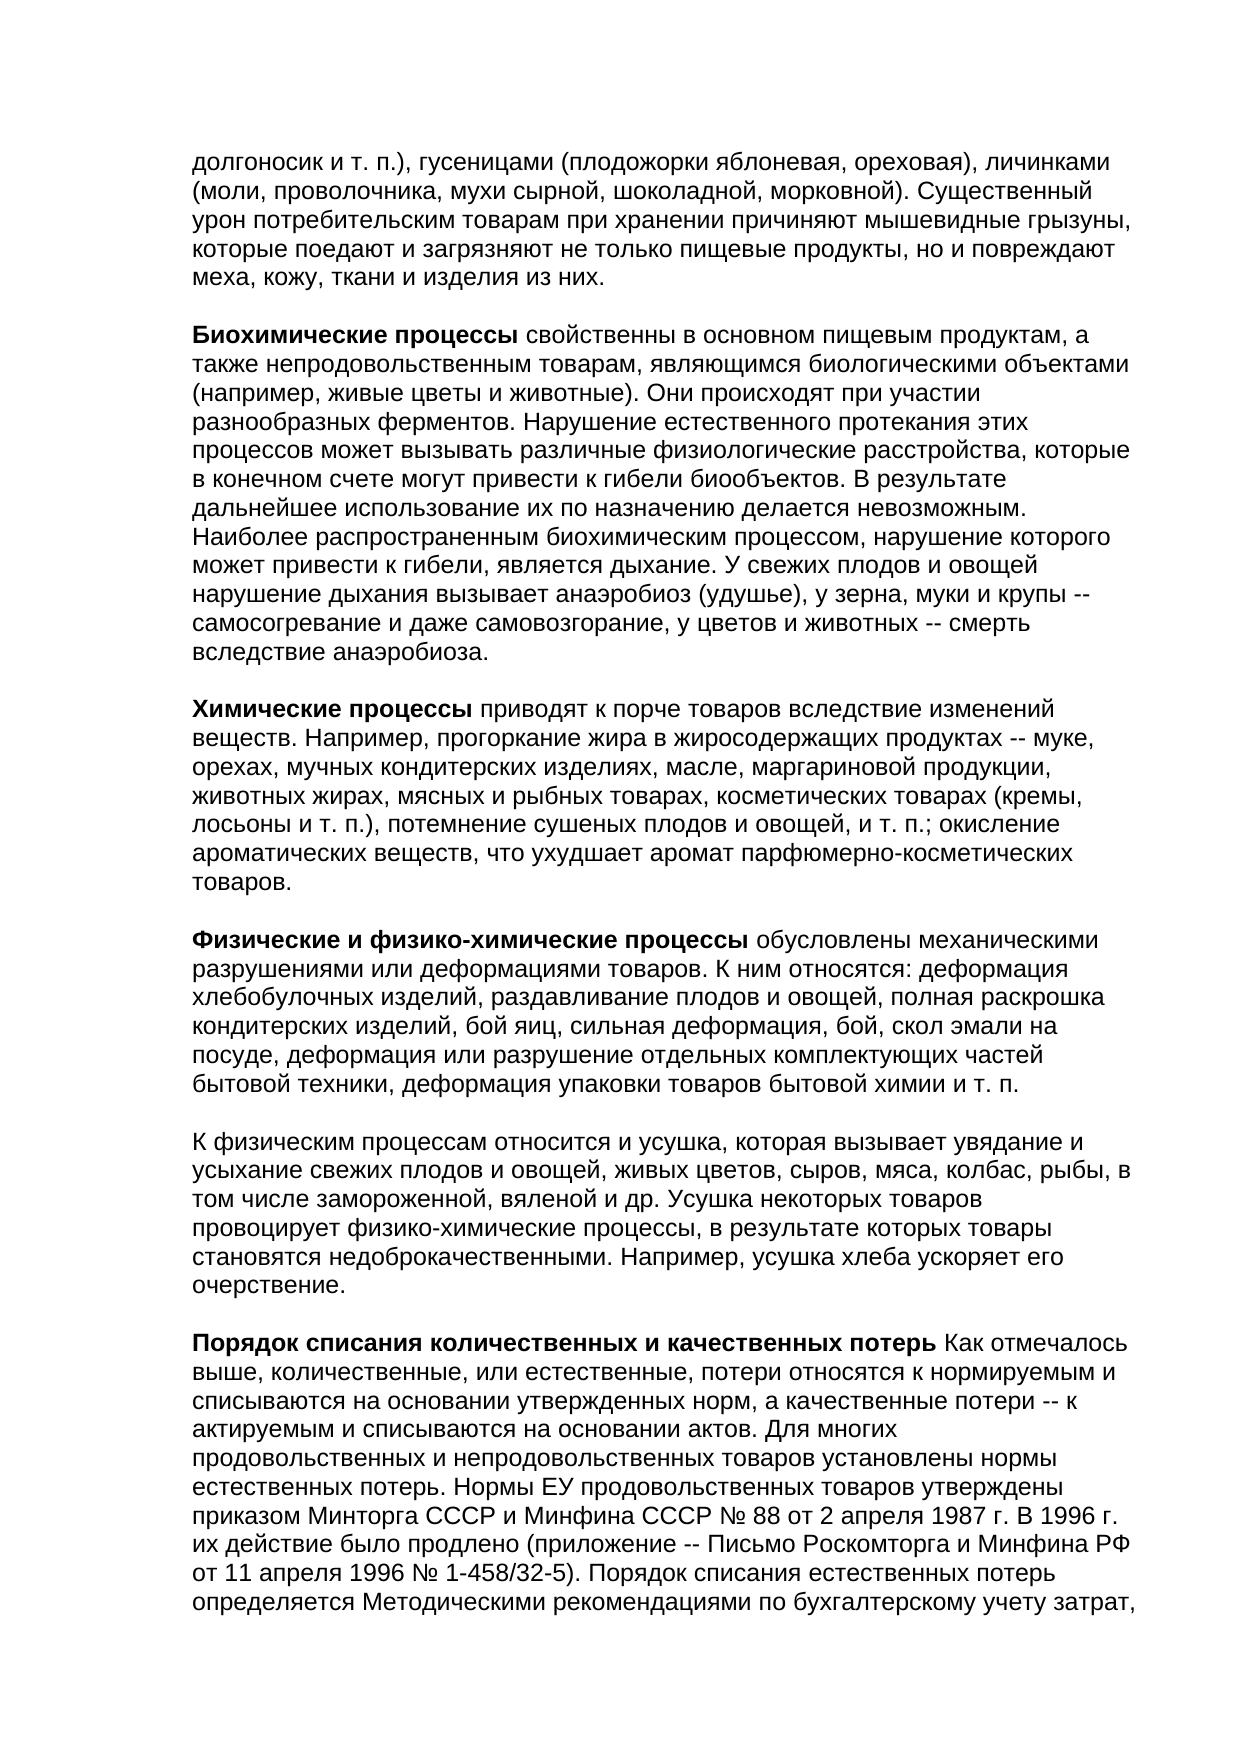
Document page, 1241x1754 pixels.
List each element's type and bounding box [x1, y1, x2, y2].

table_header [192, 118, 1137, 1616]
